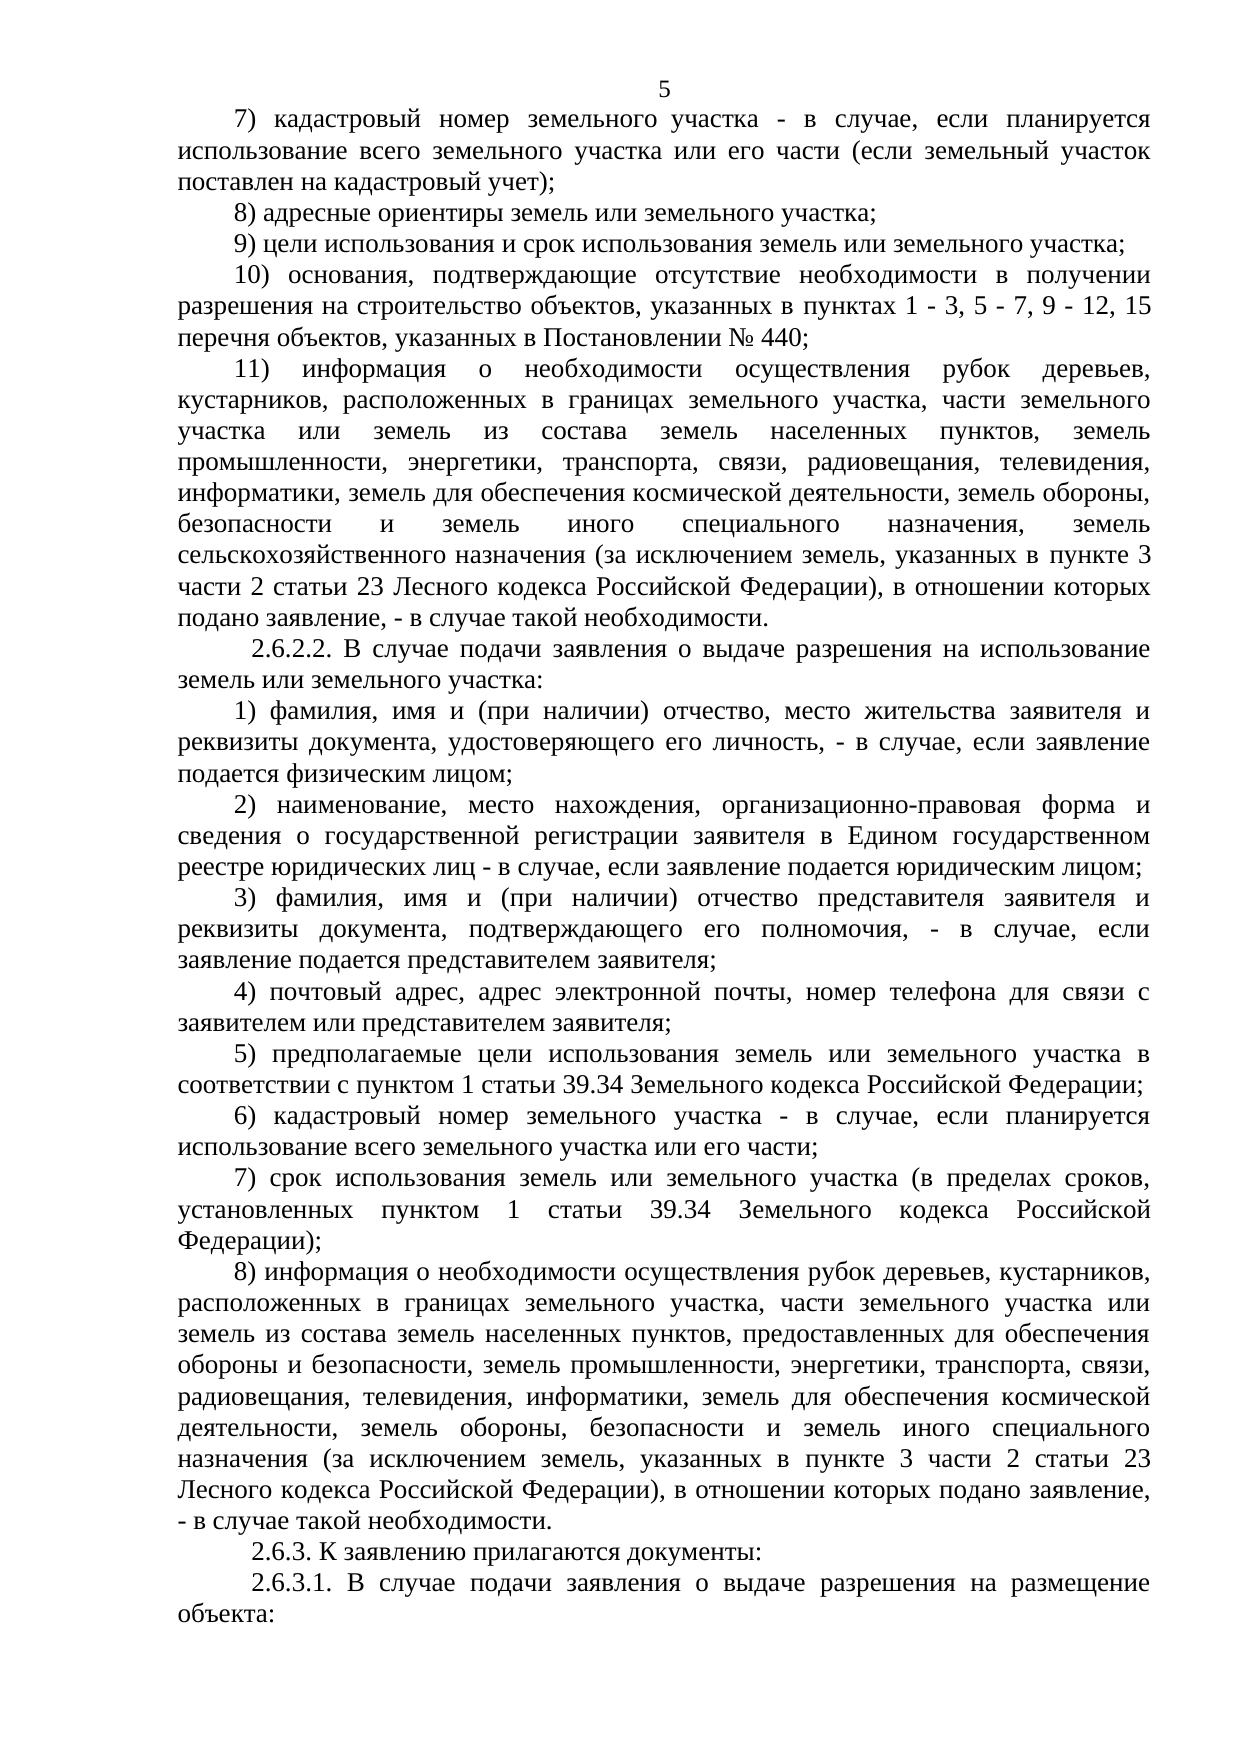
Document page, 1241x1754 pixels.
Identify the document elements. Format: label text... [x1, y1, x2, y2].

text 11) информация о необходимости осуществления рубок деревьев, кустарников, расположенных в границах земельного участка, части земельного участка или земель из состава земель населенных пунктов, земель промышленности, энергетики, транспорта, связи, радиовещания, телевидения, информатики, земель для обеспечения космической деятельности, земель обороны, безопасности и земель иного специального назначения, земель сельскохозяйственного назначения (за исключением земель, указанных в пункте 3 части 2 статьи 23 Лесного кодекса Российской Федерации), в отношении которых подано заявление, - в случае такой необходимости. [177, 352, 1152, 632]
text 9) цели использования и срок использования земель или земельного участка; [177, 227, 1152, 258]
text 3) фамилия, имя и (при наличии) отчество представителя заявителя и реквизиты документа, подтверждающего его полномочия, - в случае, если заявление подается представителем заявителя; [177, 881, 1152, 975]
text 2.6.3. К заявлению прилагаются документы: [177, 1535, 1152, 1566]
text 2) наименование, место нахождения, организационно-правовая форма и сведения о государственной регистрации заявителя в Едином государственном реестре юридических лиц - в случае, если заявление подается юридическим лицом; [177, 788, 1152, 881]
text 7) кадастровый номер земельного участка - в случае, если планируется использование всего земельного участка или его части (если земельный участок поставлен на кадастровый учет); [177, 103, 1152, 196]
text 10) основания, подтверждающие отсутствие необходимости в получении разрешения на строительство объектов, указанных в пунктах 1 - 3, 5 - 7, 9 - 12, 15 перечня объектов, указанных в Постановлении № 440; [177, 258, 1152, 352]
text 1) фамилия, имя и (при наличии) отчество, место жительства заявителя и реквизиты документа, удостоверяющего его личность, - в случае, если заявление подается физическим лицом; [177, 694, 1152, 788]
text 2.6.2.2. В случае подачи заявления о выдаче разрешения на использование земель или земельного участка: [177, 632, 1152, 694]
text 4) почтовый адрес, адрес электронной почты, номер телефона для связи с заявителем или представителем заявителя; [177, 975, 1152, 1037]
text 5) предполагаемые цели использования земель или земельного участка в соответствии с пунктом 1 статьи 39.34 Земельного кодекса Российской Федерации; [177, 1037, 1152, 1099]
text 2.6.3.1. В случае подачи заявления о выдаче разрешения на размещение объекта: [177, 1566, 1152, 1629]
text 7) срок использования земель или земельного участка (в пределах сроков, установленных пунктом 1 статьи 39.34 Земельного кодекса Российской Федерации); [177, 1162, 1152, 1255]
text 8) информация о необходимости осуществления рубок деревьев, кустарников, расположенных в границах земельного участка, части земельного участка или земель из состава земель населенных пунктов, предоставленных для обеспечения обороны и безопасности, земель промышленности, энергетики, транспорта, связи, радиовещания, телевидения, информатики, земель для обеспечения космической деятельности, земель обороны, безопасности и земель иного специального назначения (за исключением земель, указанных в пункте 3 части 2 статьи 23 Лесного кодекса Российской Федерации), в отношении которых подано заявление, - в случае такой необходимости. [177, 1255, 1152, 1535]
text 8) адресные ориентиры земель или земельного участка; [177, 196, 1152, 227]
text 6) кадастровый номер земельного участка - в случае, если планируется использование всего земельного участка или его части; [177, 1099, 1152, 1162]
